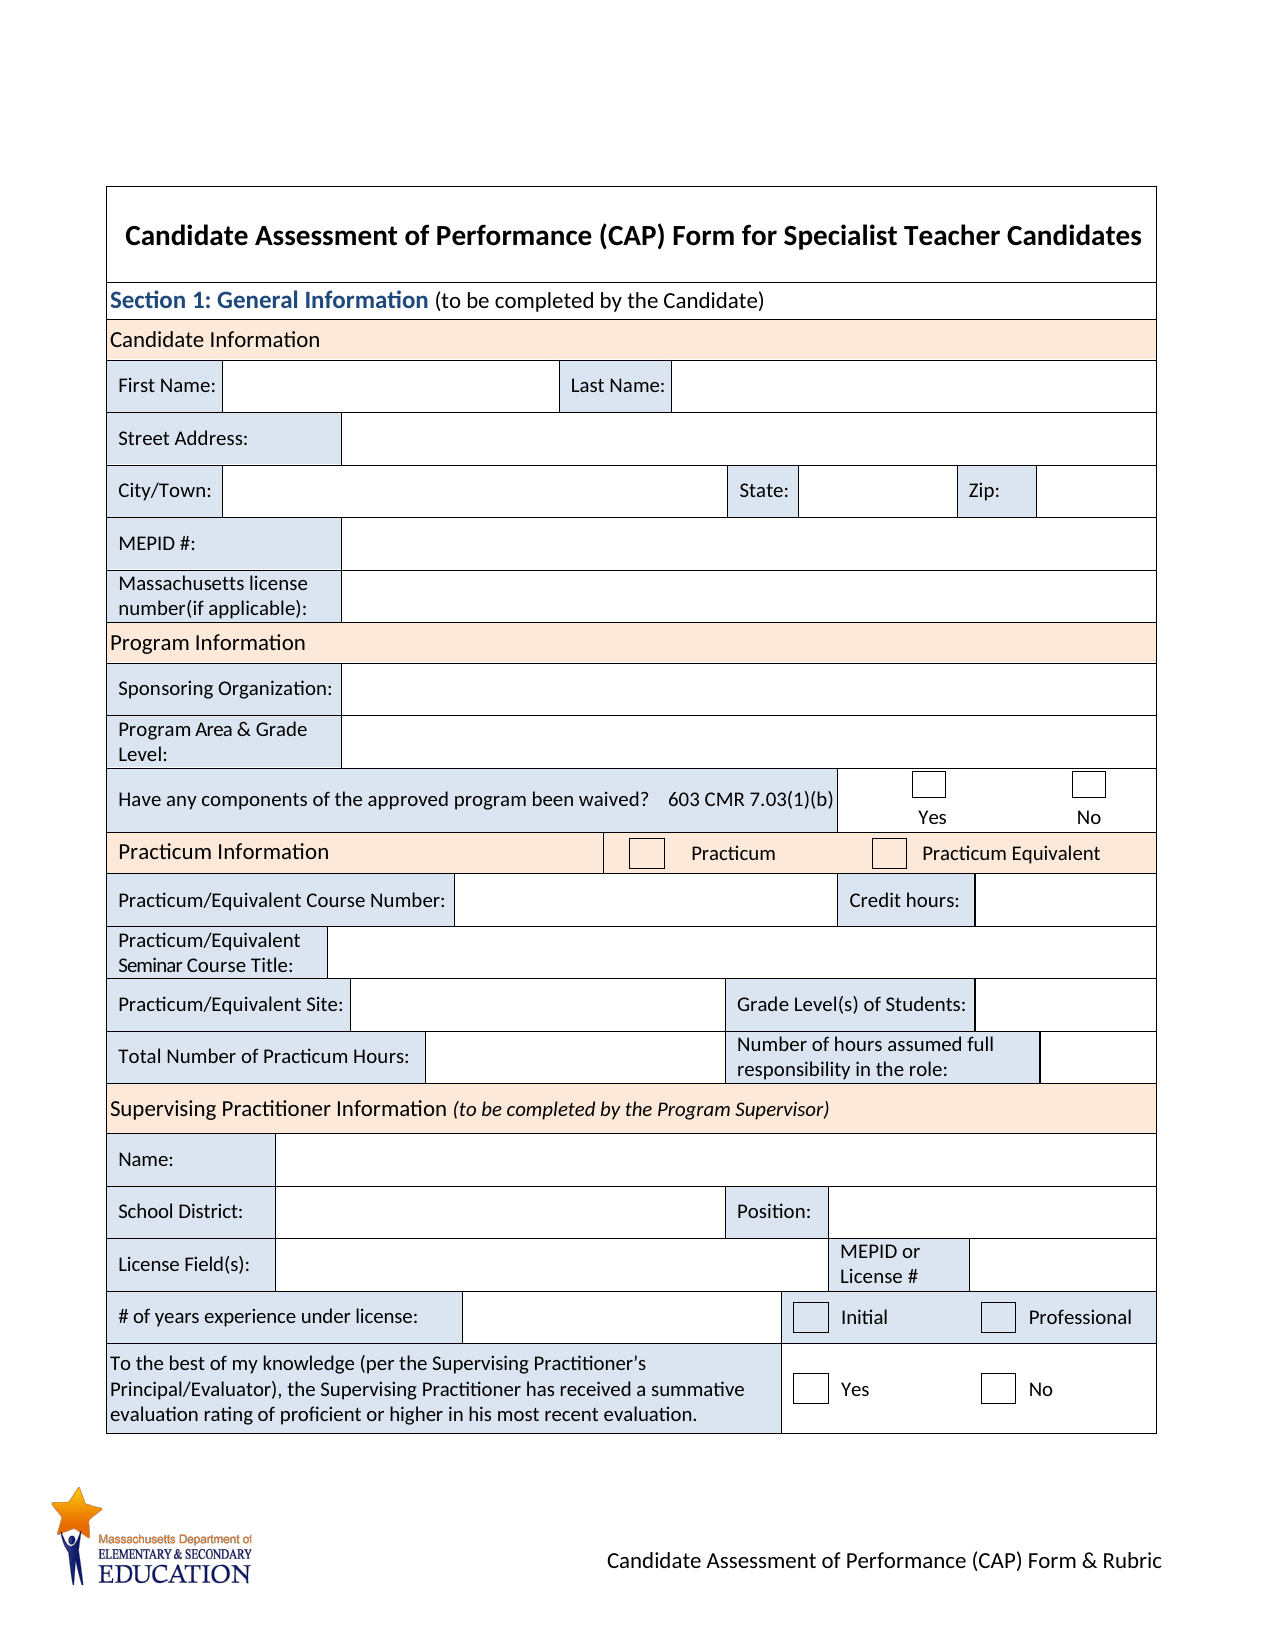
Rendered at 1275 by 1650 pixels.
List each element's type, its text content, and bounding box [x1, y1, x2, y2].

table_cell State: [728, 466, 798, 517]
table_cell [342, 413, 1156, 464]
table_cell [342, 716, 1156, 767]
table_cell [976, 979, 1156, 1031]
table_cell [223, 361, 559, 412]
table_cell [342, 571, 1156, 622]
table_cell [1037, 466, 1156, 517]
table_cell Last Name: [560, 361, 671, 412]
table_cell Practicum Equivalent [919, 833, 1156, 873]
table_cell Initial [838, 1292, 969, 1343]
table_cell [969, 1292, 1025, 1343]
table_cell Sponsoring Organization: [107, 664, 341, 715]
table_cell Name: [107, 1134, 275, 1186]
table_cell Total Number of Practicum Hours: [107, 1032, 425, 1083]
table_cell Have any components of the approved program been waived? 603 CMR 7.03(1)(b) [107, 769, 837, 832]
table_cell [351, 979, 725, 1031]
table_cell License Field(s): [107, 1239, 275, 1291]
table_cell Program Information [107, 623, 1156, 662]
table_cell Practicum/Equivalent Course Number: [107, 874, 454, 926]
table_cell [276, 1187, 725, 1238]
table_cell Supervising Practitioner Information (to be completed by the Program Supervisor) [107, 1084, 1156, 1133]
table_cell [328, 927, 1156, 978]
table_cell [1022, 769, 1156, 801]
table_cell Professional [1025, 1292, 1156, 1343]
table_cell [969, 1344, 1025, 1433]
table_cell Credit hours: [838, 874, 974, 926]
table_cell [672, 361, 1156, 412]
table_cell [276, 1239, 828, 1291]
table_cell Yes [838, 1344, 969, 1433]
table_cell # of years experience under license: [107, 1292, 462, 1343]
table_cell MEPID #: [107, 518, 341, 569]
table_cell [970, 1239, 1156, 1291]
table_cell MEPID or License # [829, 1239, 969, 1291]
table_cell No [1025, 1344, 1156, 1433]
table_cell [426, 1032, 725, 1083]
table_cell [857, 833, 919, 873]
table_cell Massachusetts license number(if applicable): [107, 571, 341, 622]
table_cell [1041, 1032, 1156, 1083]
table_cell Practicum Information [107, 833, 603, 873]
table_cell Position: [726, 1187, 828, 1238]
table_header Candidate Assessment of Performance (CAP) Form for Specialist Teacher Candidates [107, 187, 1156, 282]
table_cell [604, 833, 688, 873]
table_cell [799, 466, 957, 517]
picture [51, 1487, 252, 1585]
table_cell Practicum/Equivalent Site: [107, 979, 350, 1031]
table_cell [782, 1292, 838, 1343]
table_cell Yes [838, 801, 1022, 832]
table_cell [455, 874, 837, 926]
table_cell Practicum [688, 833, 857, 873]
table_cell First Name: [107, 361, 222, 412]
table_cell Program Area & Grade Level: [107, 716, 341, 767]
table_cell Practicum/Equivalent Seminar Course Title: [107, 927, 327, 978]
table_cell [342, 518, 1156, 569]
table_cell [463, 1292, 781, 1343]
table_cell To the best of my knowledge (per the Supervising Practitioner’s Principal/Evaluator), the Supervising Practitioner has received a summative evaluation rating of proficient or higher in his most recent evaluation. [107, 1344, 781, 1433]
table_cell [223, 466, 727, 517]
table_cell Street Address: [107, 413, 341, 464]
table_cell Grade Level(s) of Students: [726, 979, 974, 1031]
table_cell [782, 1344, 838, 1433]
table_cell [976, 874, 1156, 926]
table_cell Candidate Information [107, 320, 1156, 359]
table_cell [342, 664, 1156, 715]
table_cell [838, 769, 1022, 801]
table_cell Number of hours assumed full responsibility in the role: [726, 1032, 1039, 1083]
table_cell [276, 1134, 1156, 1186]
table_cell No [1022, 801, 1156, 832]
table_cell Zip: [958, 466, 1036, 517]
table_cell [829, 1187, 1156, 1238]
table_cell School District: [107, 1187, 275, 1238]
table_cell City/Town: [107, 466, 222, 517]
table_cell Section 1: General Information (to be completed by the Candidate) [107, 283, 1156, 319]
